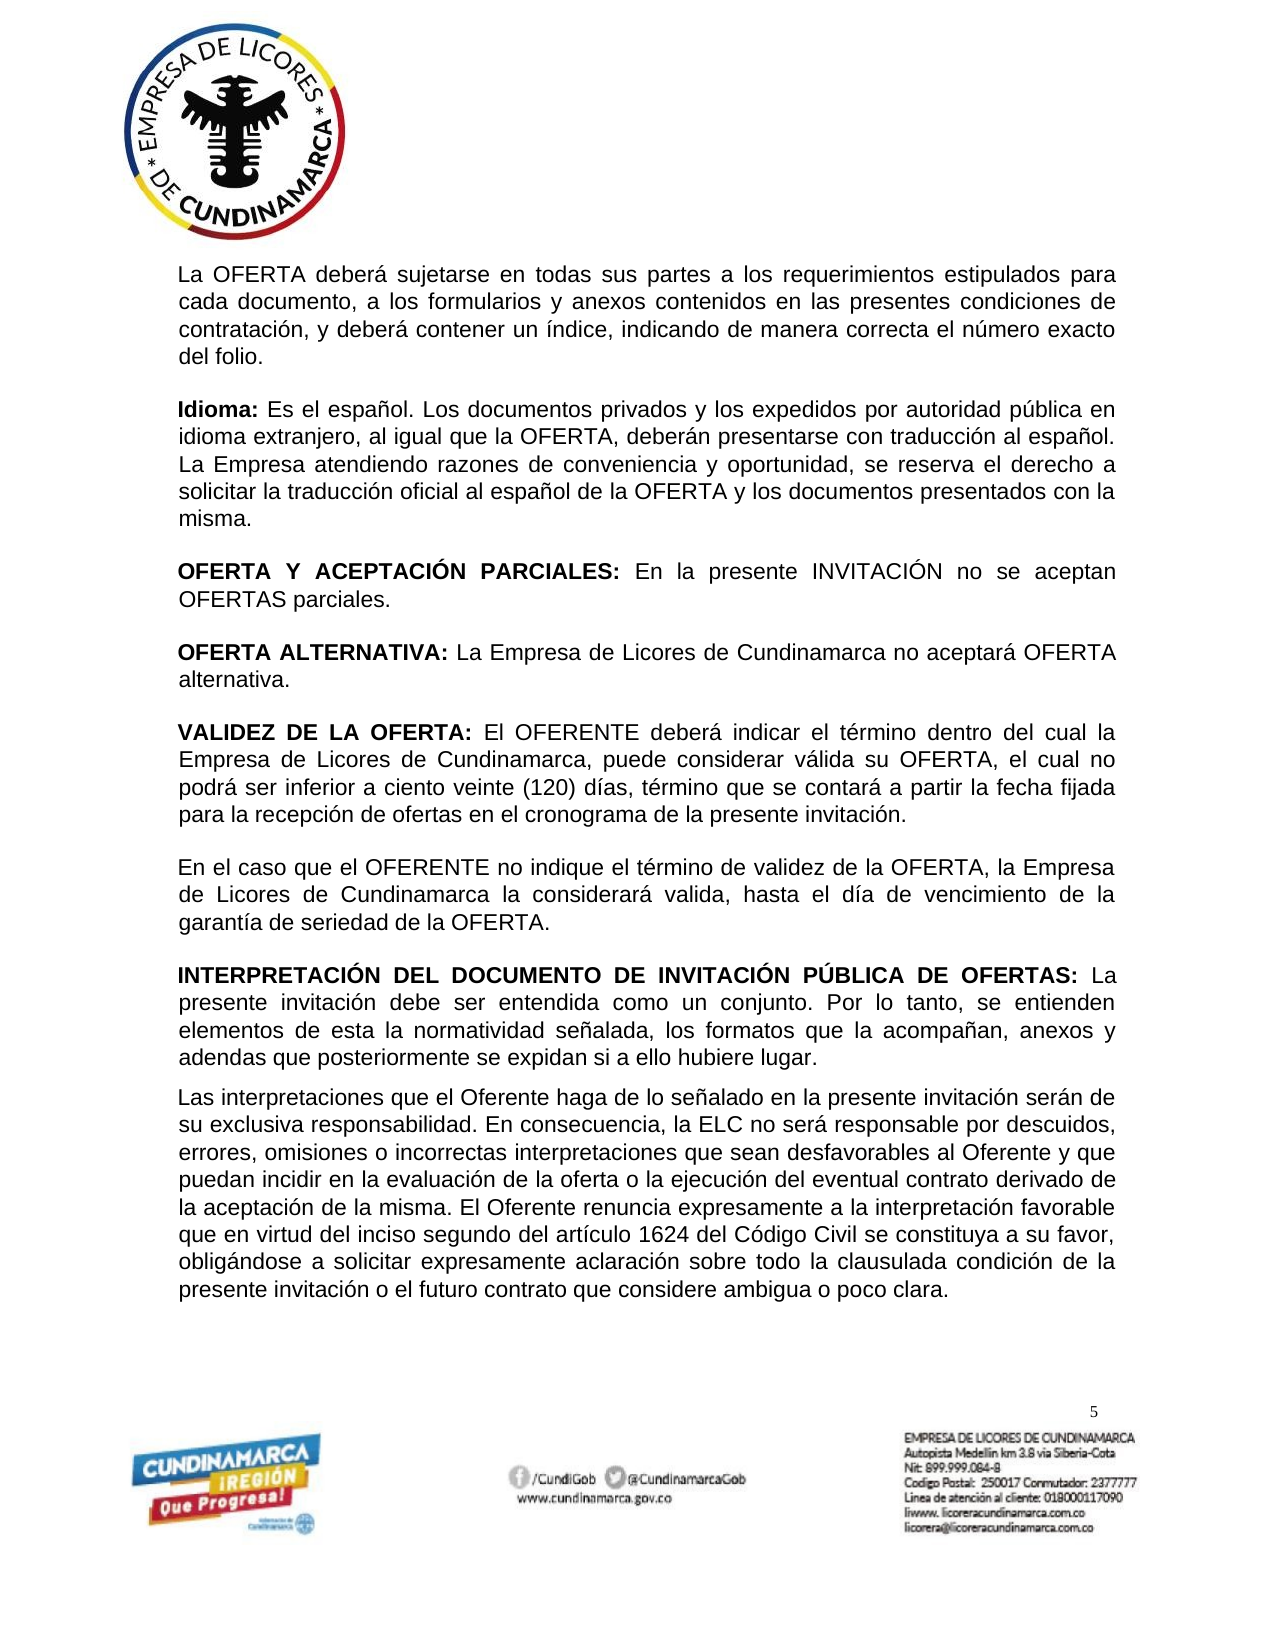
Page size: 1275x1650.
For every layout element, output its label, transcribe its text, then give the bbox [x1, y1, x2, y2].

picture [75, 11, 396, 251]
text La OFERTA deberá sujetarse en todas sus partes a los requerimientos estipulados para cada documento, a los formularios y anexos contenidos en las presentes condiciones de contratación, y deberá contener un índice, indicando de manera correcta el número exacto del folio. [177, 261, 1117, 369]
text Idioma: Es el español. Los documentos privados y los expedidos por autoridad pública en idioma extranjero, al igual que la OFERTA, deberán presentarse con traducción al español. La Empresa atendiendo razones de conveniencia y oportunidad, se reserva el derecho a solicitar la traducción oficial al español de la OFERTA y los documentos presentados con la misma. [177, 396, 1117, 532]
picture [50, 1421, 1147, 1545]
text OFERTA ALTERNATIVA: La Empresa de Licores de Cundinamarca no aceptará OFERTA alternativa. [177, 639, 1117, 692]
text OFERTA Y ACEPTACIÓN PARCIALES: En la presente INVITACIÓN no se aceptan OFERTAS parciales. [177, 558, 1117, 612]
text VALIDEZ DE LA OFERTA: El OFERENTE deberá indicar el término dentro del cual la Empresa de Licores de Cundinamarca, puede considerar válida su OFERTA, el cual no podrá ser inferior a ciento veinte (120) días, término que se contará a partir la fecha fijada para la recepción de ofertas en el cronograma de la presente invitación. [177, 719, 1117, 827]
text INTERPRETACIÓN DEL DOCUMENTO DE INVITACIÓN PÚBLICA DE OFERTAS: La presente invitación debe ser entendida como un conjunto. Por lo tanto, se entienden elementos de esta la normatividad señalada, los formatos que la acompañan, anexos y adendas que posteriormente se expidan si a ello hubiere lugar. [177, 962, 1117, 1070]
text En el caso que el OFERENTE no indique el término de validez de la OFERTA, la Empresa de Licores de Cundinamarca la considerará valida, hasta el día de vencimiento de la garantía de seriedad de la OFERTA. [177, 854, 1117, 935]
text Las interpretaciones que el Oferente haga de lo señalado en la presente invitación serán de su exclusiva responsabilidad. En consecuencia, la ELC no será responsable por descuidos, errores, omisiones o incorrectas interpretaciones que sean desfavorables al Oferente y que puedan incidir en la evaluación de la oferta o la ejecución del eventual contrato derivado de la aceptación de la misma. El Oferente renuncia expresamente a la interpretación favorable que en virtud del inciso segundo del artículo 1624 del Código Civil se constituya a su favor, obligándose a solicitar expresamente aclaración sobre todo la clausulada condición de la presente invitación o el futuro contrato que considere ambigua o poco clara. [177, 1084, 1117, 1302]
